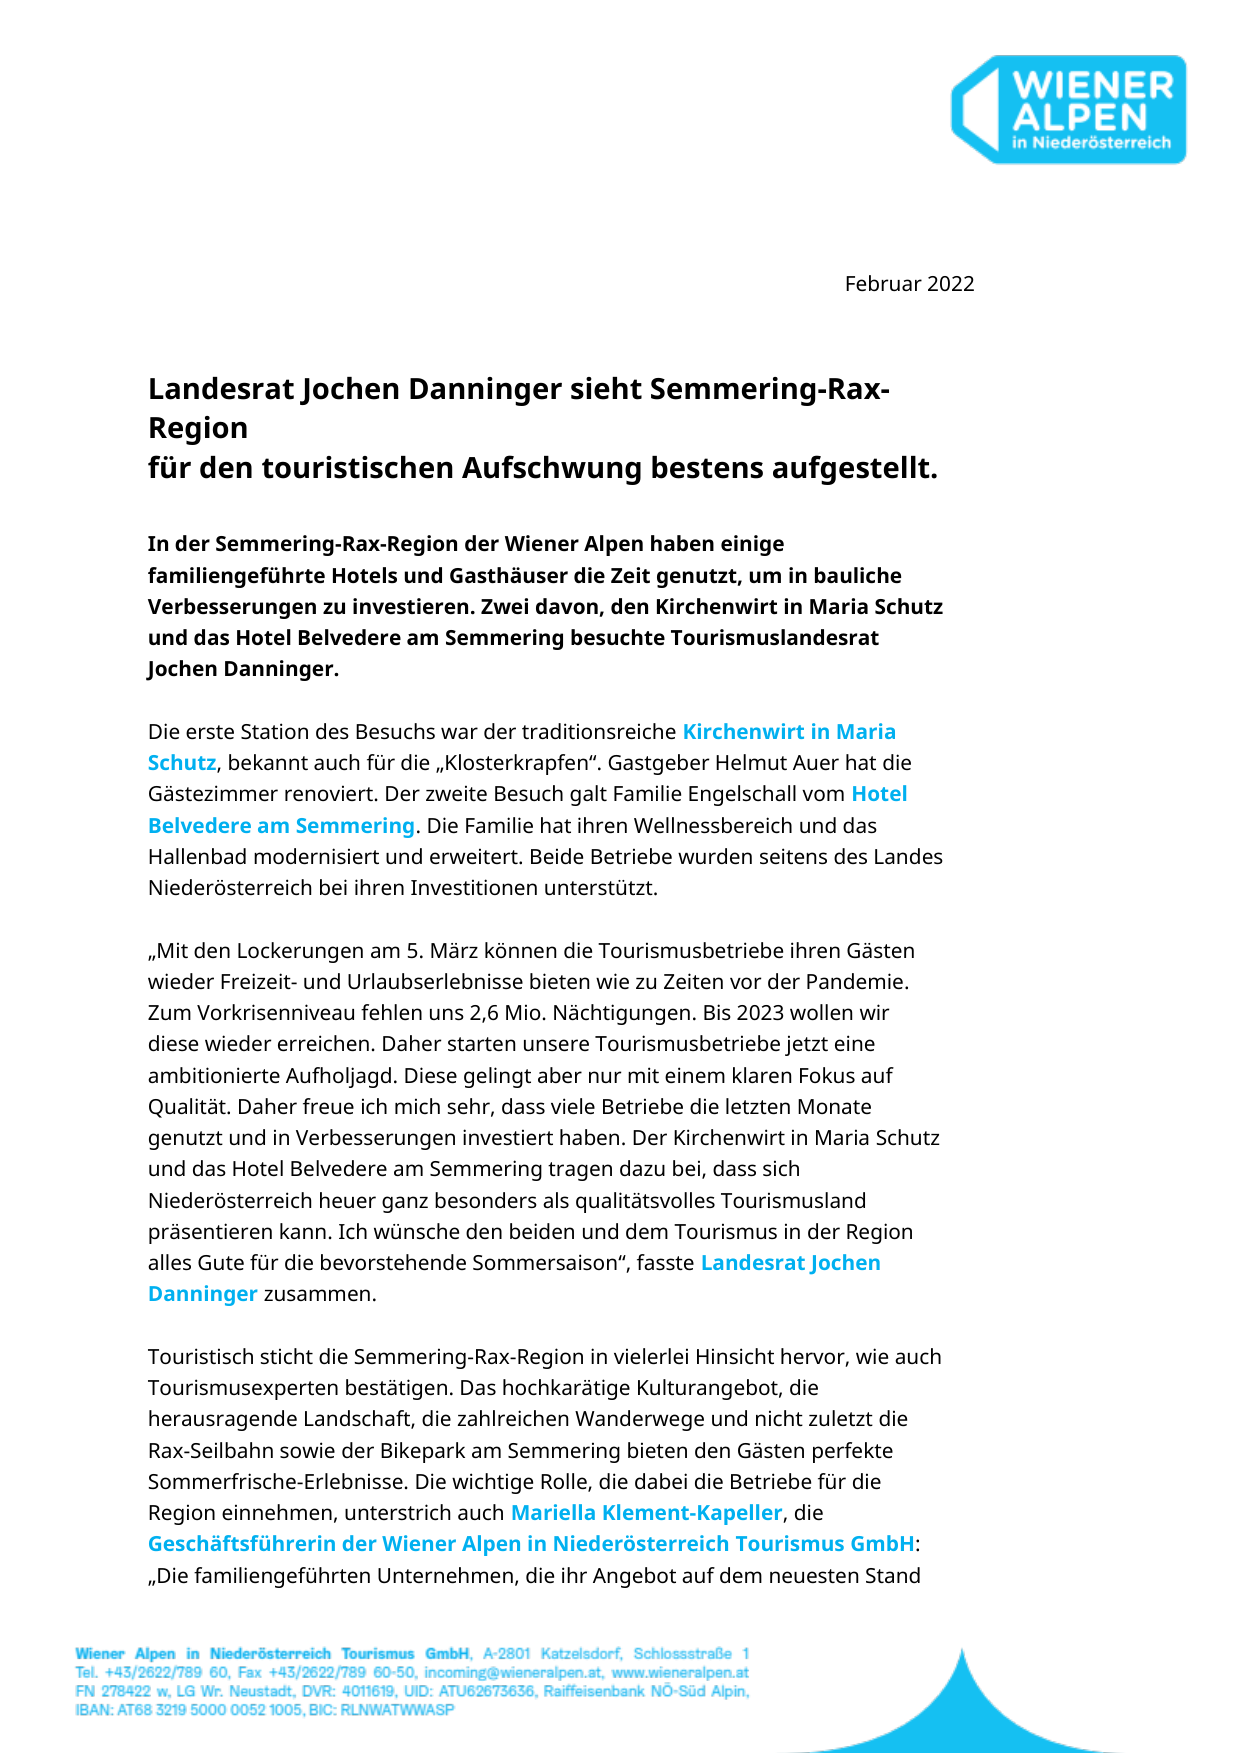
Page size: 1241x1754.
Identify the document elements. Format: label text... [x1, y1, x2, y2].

text Die erste Station des Besuchs war der traditionsreiche Kirchenwirt in Maria Schutz, bekannt auch für die „Klosterkrapfen“. Gastgeber Helmut Auer hat die Gästezimmer renoviert. Der zweite Besuch galt Familie Engelschall vom Hotel Belvedere am Semmering. Die Familie hat ihren Wellnessbereich und das Hallenbad modernisiert und erweitert. Beide Betriebe wurden seitens des Landes Niederösterreich bei ihren Investitionen unterstützt. [148, 714, 945, 902]
text In der Semmering-Rax-Region der Wiener Alpen haben einige familiengeführte Hotels und Gasthäuser die Zeit genutzt, um in bauliche Verbesserungen zu investieren. Zwei davon, den Kirchenwirt in Maria Schutz und das Hotel Belvedere am Semmering besuchte Tourismuslandesrat Jochen Danninger. [148, 527, 945, 683]
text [148, 1339, 945, 1589]
text für den touristischen Aufschwung bestens aufgestellt. [148, 447, 945, 487]
text „Mit den Lockerungen am 5. März können die Tourismusbetriebe ihren Gästen wieder Freizeit- und Urlaubserlebnisse bieten wie zu Zeiten vor der Pandemie. Zum Vorkrisenniveau fehlen uns 2,6 Mio. Nächtigungen. Bis 2023 wollen wir diese wieder erreichen. Daher starten unsere Tourismusbetriebe jetzt eine ambitionierte Aufholjagd. Diese gelingt aber nur mit einem klaren Fokus auf Qualität. Daher freue ich mich sehr, dass viele Betriebe die letzten Monate genutzt und in Verbesserungen investiert haben. Der Kirchenwirt in Maria Schutz und das Hotel Belvedere am Semmering tragen dazu bei, dass sich Niederösterreich heuer ganz besonders als qualitätsvolles Tourismusland präsentieren kann. Ich wünsche den beiden und dem Tourismus in der Region alles Gute für die bevorstehende Sommersaison“, fasste Landesrat Jochen Danninger zusammen. [148, 933, 945, 1308]
text Februar 2022 [148, 266, 974, 297]
text Landesrat Jochen Danninger sieht Semmering-Rax-Region [148, 368, 945, 447]
